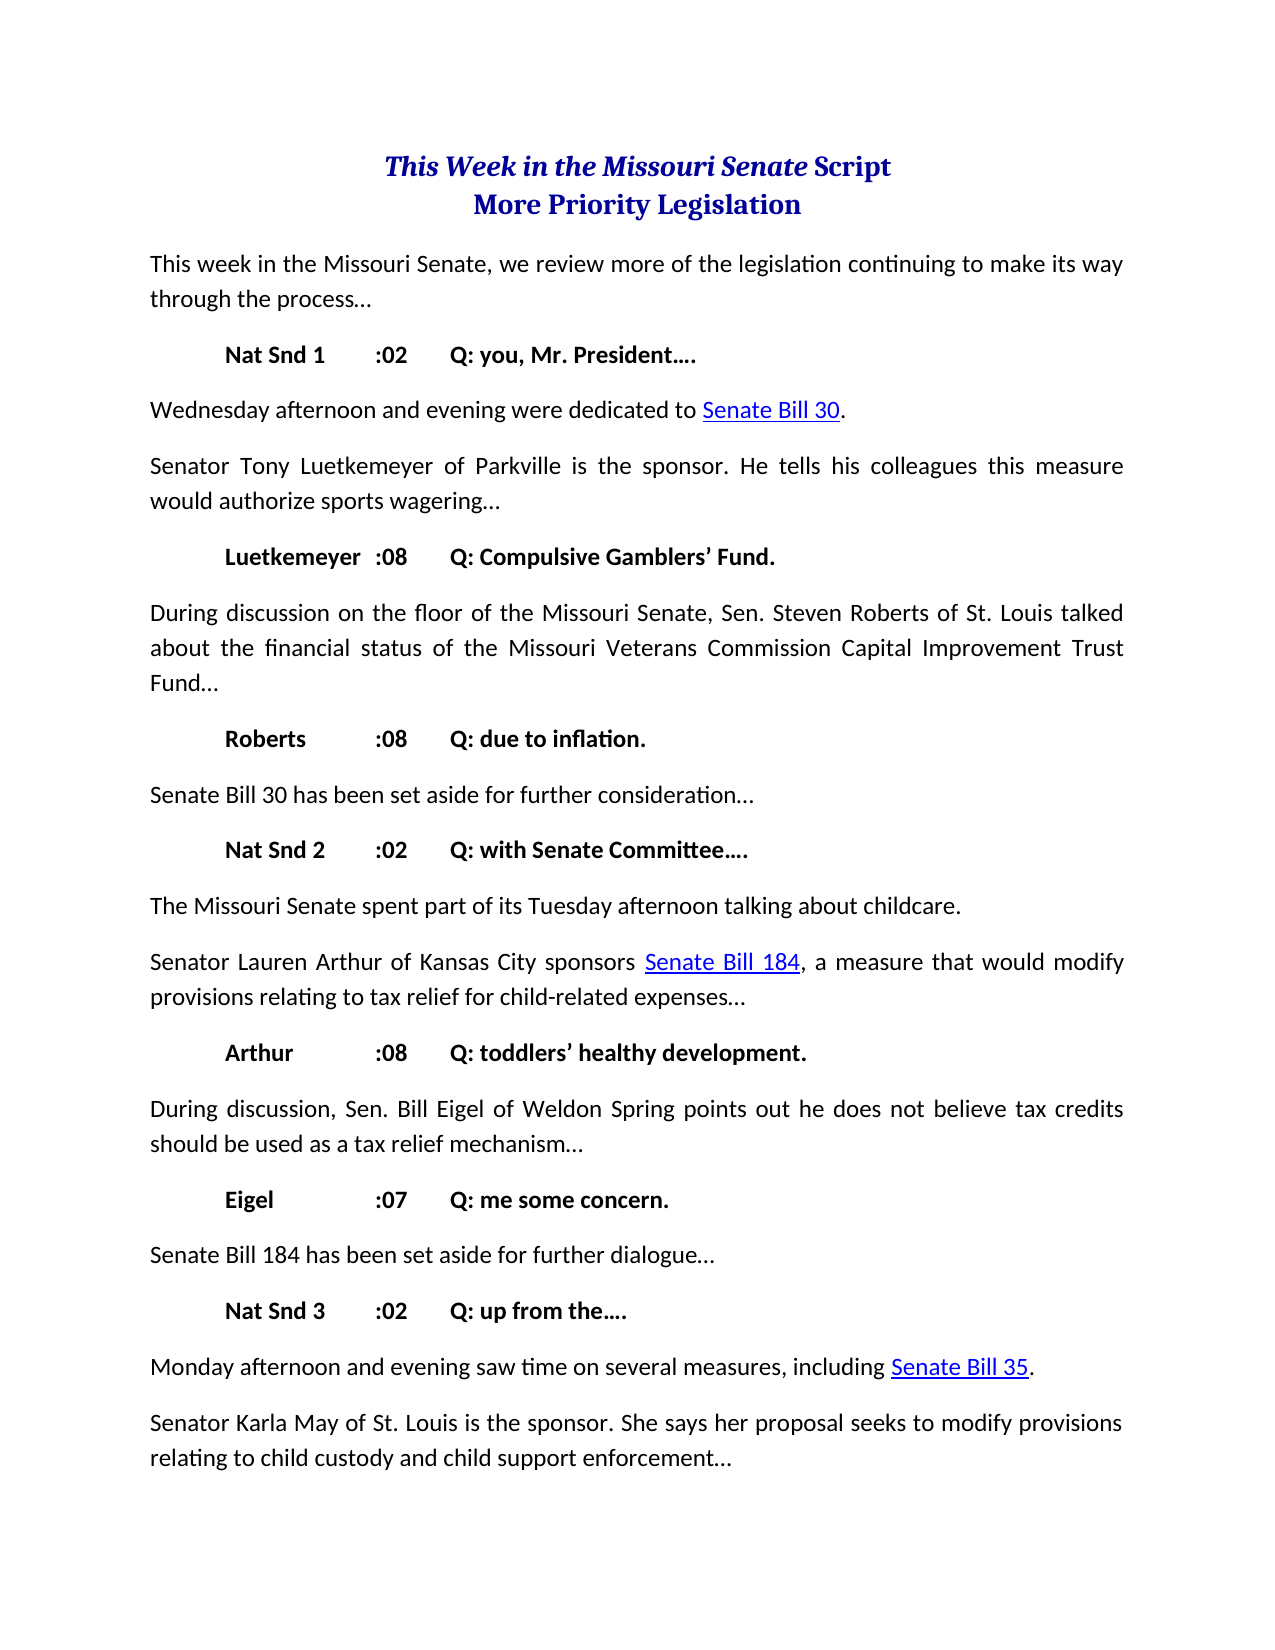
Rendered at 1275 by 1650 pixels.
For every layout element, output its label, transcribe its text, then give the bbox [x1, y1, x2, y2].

text During discussion on the floor of the Missouri Senate, Sen. Steven Roberts of St. Louis talked about the financial status of the Missouri Veterans Commission Capital Improvement Trust Fund… [150, 597, 1125, 698]
text This Week in the Missouri Senate Script More Priority Legislation [150, 150, 1125, 222]
text Arthur :08 Q: toddlers’ healthy development. [150, 1037, 1125, 1068]
text Nat Snd 2 :02 Q: with Senate Committee…. [150, 834, 1125, 865]
text Eigel :07 Q: me some concern. [150, 1184, 1125, 1214]
text Senator Lauren Arthur of Kansas City sponsors Senate Bill 184, a measure that would modify provisions relating to tax relief for child-related expenses… [150, 946, 1125, 1012]
text Monday afternoon and evening saw time on several measures, including Senate Bill 35. [150, 1351, 1125, 1382]
text Nat Snd 1 :02 Q: you, Mr. President…. [150, 339, 1125, 369]
text Nat Snd 3 :02 Q: up from the…. [150, 1295, 1125, 1326]
text The Missouri Senate spent part of its Tuesday afternoon talking about childcare. [150, 890, 1125, 921]
text Luetkemeyer :08 Q: Compulsive Gamblers’ Fund. [150, 541, 1125, 572]
text Senator Tony Luetkemeyer of Parkville is the sponsor. He tells his colleagues this measure would authorize sports wagering… [150, 450, 1125, 516]
text Roberts :08 Q: due to inflation. [150, 723, 1125, 753]
text Senate Bill 184 has been set aside for further dialogue… [150, 1239, 1125, 1270]
text This week in the Missouri Senate, we review more of the legislation continuing to make its way through the process… [150, 248, 1125, 313]
text Senate Bill 30 has been set aside for further consideration… [150, 779, 1125, 809]
text Senator Karla May of St. Louis is the sponsor. She says her proposal seeks to modify provisions relating to child custody and child support enforcement… [150, 1407, 1125, 1473]
text During discussion, Sen. Bill Eigel of Weldon Spring points out he does not believe tax credits should be used as a tax relief mechanism… [150, 1093, 1125, 1158]
text Wednesday afternoon and evening were dedicated to Senate Bill 30. [150, 394, 1125, 425]
